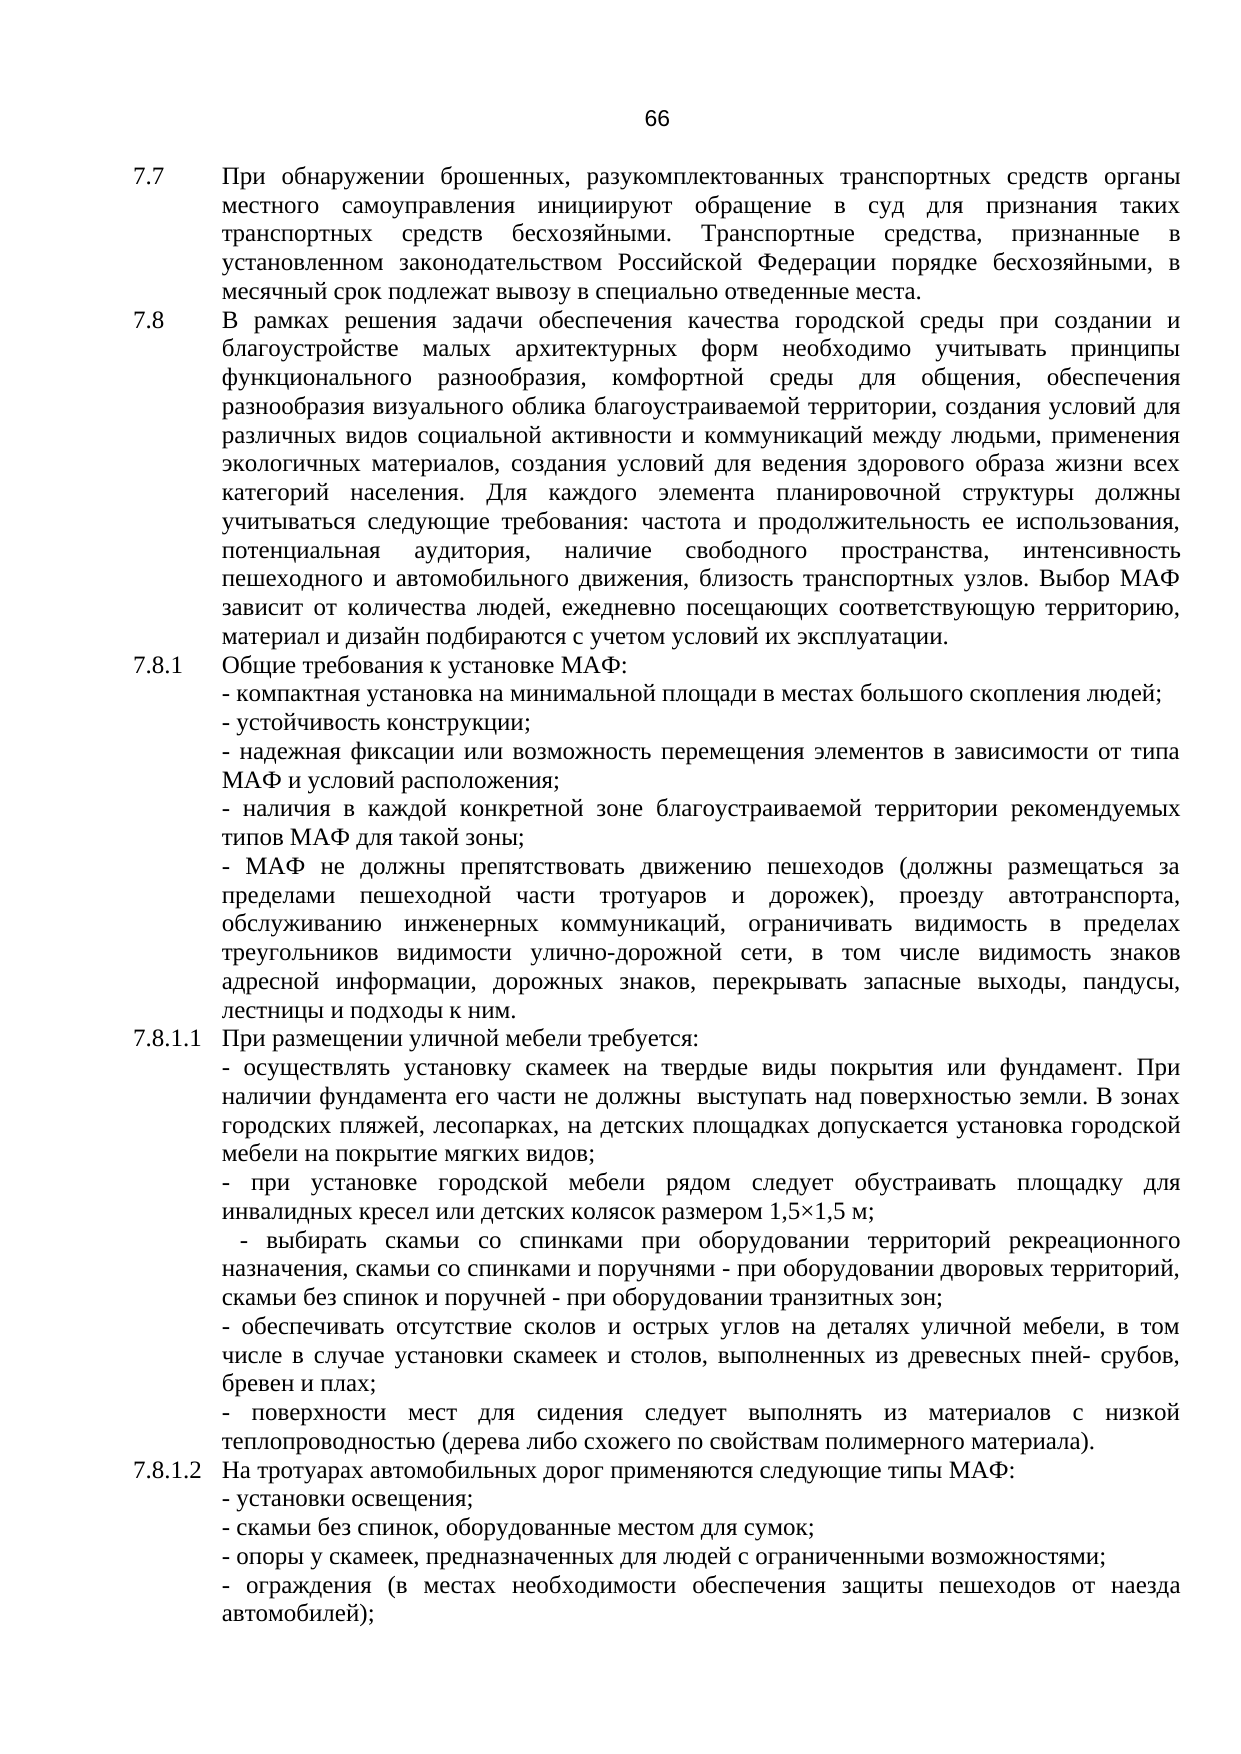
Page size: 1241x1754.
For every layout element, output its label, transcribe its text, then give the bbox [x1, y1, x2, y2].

list - скамьи без спинок, оборудованные местом для сумок; [222, 1512, 1181, 1541]
list Общие требования к установке МАФ: [133, 650, 1181, 678]
list - при установке городской мебели рядом следует обустраивать площадку для инвалидных кресел или детских колясок размером 1,5×1,5 м; [222, 1167, 1181, 1225]
list При обнаружении брошенных, разукомплектованных транспортных средств органы местного самоуправления инициируют обращение в суд для признания таких транспортных средств бесхозяйными. Транспортные средства, признанные в установленном законодательством Российской Федерации порядке бесхозяйными, в месячный срок подлежат вывозу в специально отведенные места. [133, 161, 1181, 305]
list - ограждения (в местах необходимости обеспечения защиты пешеходов от наезда автомобилей); [222, 1570, 1181, 1627]
list - опоры у скамеек, предназначенных для людей с ограниченными возможностями; [222, 1541, 1181, 1570]
list При размещении уличной мебели требуется: [133, 1023, 1181, 1052]
list - выбирать скамьи со спинками при оборудовании территорий рекреационного назначения, скамьи со спинками и поручнями - при оборудовании дворовых территорий, скамьи без спинок и поручней - при оборудовании транзитных зон; [222, 1225, 1181, 1311]
list В рамках решения задачи обеспечения качества городской среды при создании и благоустройстве малых архитектурных форм необходимо учитывать принципы функционального разнообразия, комфортной среды для общения, обеспечения разнообразия визуального облика благоустраиваемой территории, создания условий для различных видов социальной активности и коммуникаций между людьми, применения экологичных материалов, создания условий для ведения здорового образа жизни всех категорий населения. Для каждого элемента планировочной структуры должны учитываться следующие требования: частота и продолжительность ее использования, потенциальная аудитория, наличие свободного пространства, интенсивность пешеходного и автомобильного движения, близость транспортных узлов. Выбор МАФ зависит от количества людей, ежедневно посещающих соответствующую территорию, материал и дизайн подбираются с учетом условий их эксплуатации. [133, 305, 1181, 650]
list - поверхности мест для сидения следует выполнять из материалов с низкой теплопроводностью (дерева либо схожего по свойствам полимерного материала). [222, 1397, 1181, 1455]
list На тротуарах автомобильных дорог применяются следующие типы МАФ: [133, 1455, 1181, 1483]
list - устойчивость конструкции; [222, 707, 1181, 736]
list - надежная фиксации или возможность перемещения элементов в зависимости от типа МАФ и условий расположения; [222, 736, 1181, 793]
list - компактная установка на минимальной площади в местах большого скопления людей; [222, 678, 1181, 707]
list - наличия в каждой конкретной зоне благоустраиваемой территории рекомендуемых типов МАФ для такой зоны; [222, 793, 1181, 851]
list - МАФ не должны препятствовать движению пешеходов (должны размещаться за пределами пешеходной части тротуаров и дорожек), проезду автотранспорта, обслуживанию инженерных коммуникаций, ограничивать видимость в пределах треугольников видимости улично-дорожной сети, в том числе видимость знаков адресной информации, дорожных знаков, перекрывать запасные выходы, пандусы, лестницы и подходы к ним. [222, 851, 1181, 1023]
list - установки освещения; [222, 1483, 1181, 1512]
list - обеспечивать отсутствие сколов и острых углов на деталях уличной мебели, в том числе в случае установки скамеек и столов, выполненных из древесных пней- срубов, бревен и плах; [222, 1311, 1181, 1397]
list - осуществлять установку скамеек на твердые виды покрытия или фундамент. При наличии фундамента его части не должны выступать над поверхностью земли. В зонах городских пляжей, лесопарках, на детских площадках допускается установка городской мебели на покрытие мягких видов; [222, 1052, 1181, 1167]
